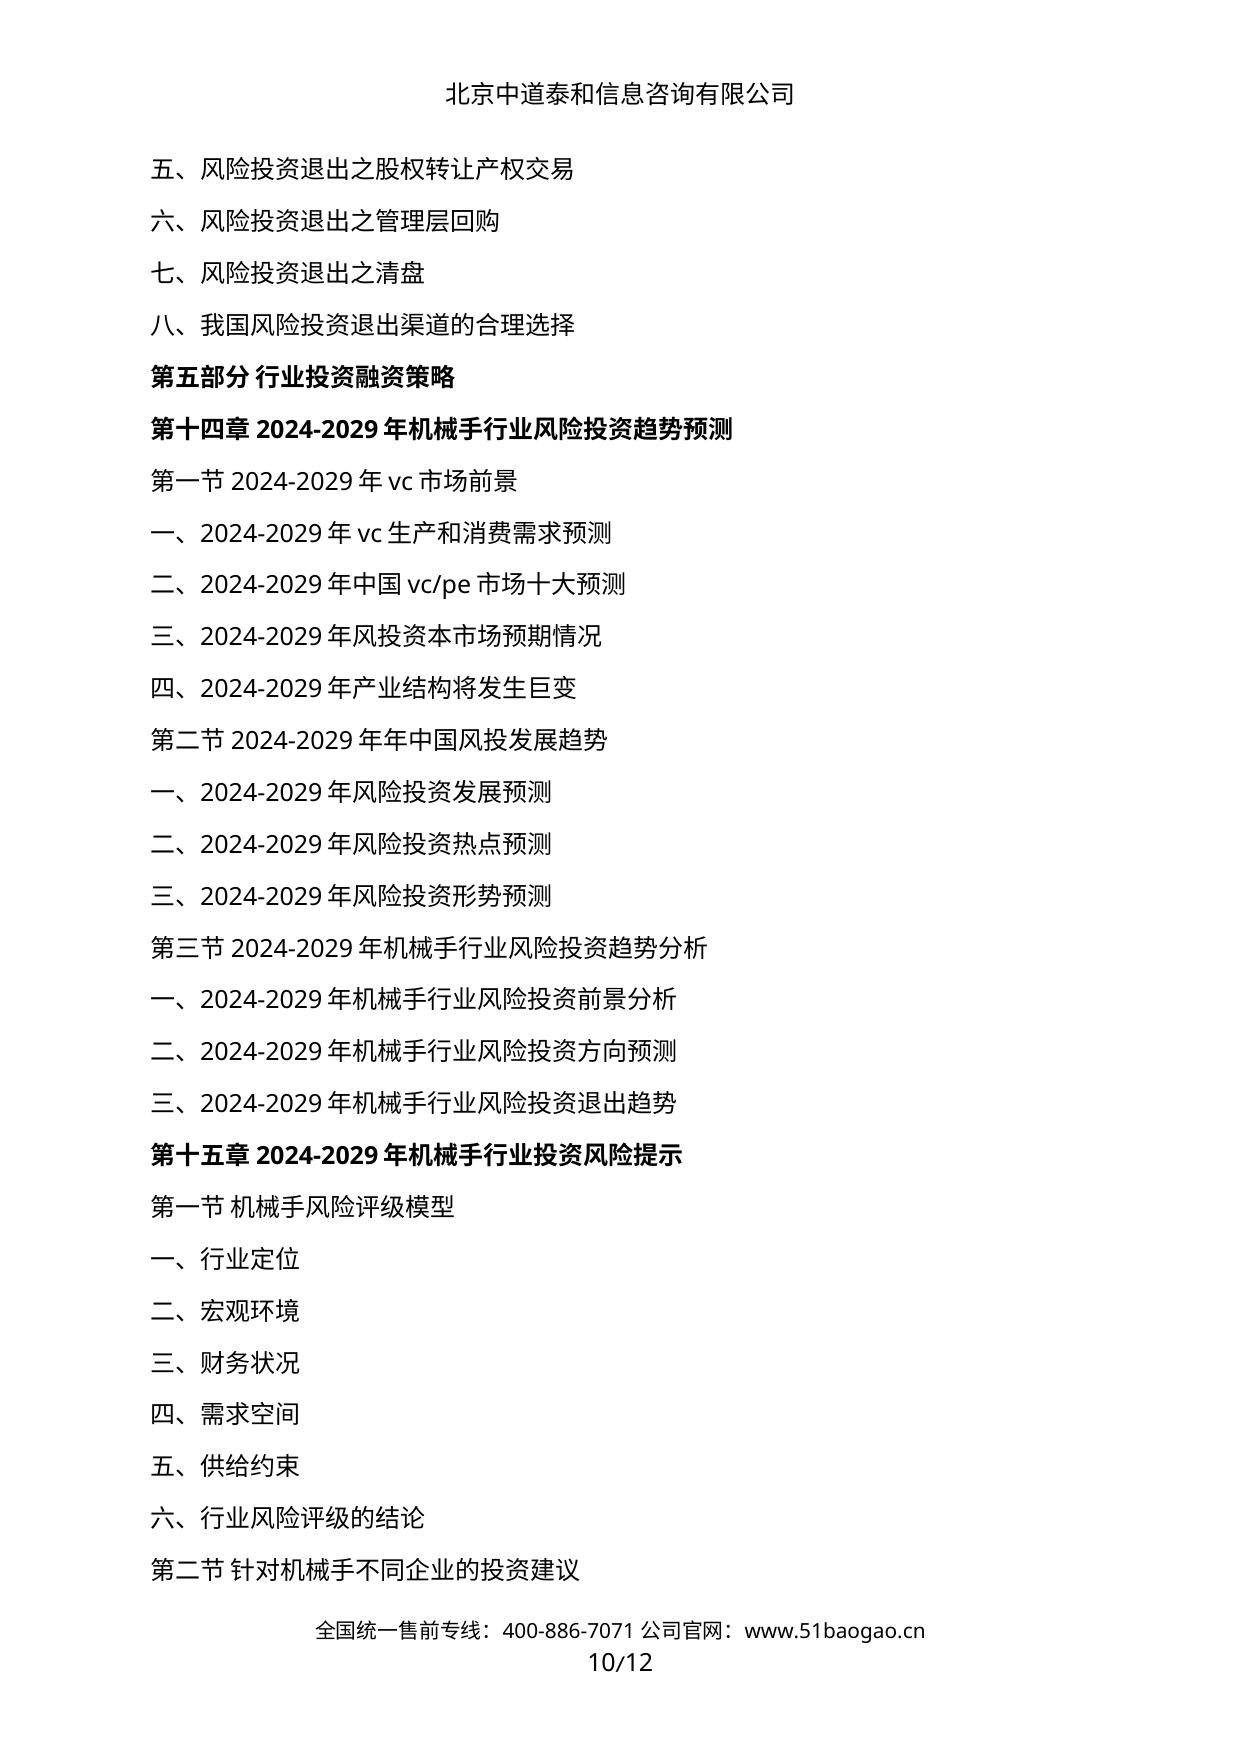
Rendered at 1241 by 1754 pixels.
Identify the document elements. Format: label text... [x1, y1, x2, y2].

text 一、行业定位 [150, 1239, 1090, 1276]
text 六、风险投资退出之管理层回购 [150, 202, 1090, 238]
text 三、财务状况 [150, 1343, 1090, 1379]
text 一、2024-2029年vc生产和消费需求预测 [150, 513, 1090, 549]
text 第十五章 2024-2029年机械手行业投资风险提示 [150, 1136, 1090, 1172]
text 五、风险投资退出之股权转让产权交易 [150, 150, 1090, 186]
text 七、风险投资退出之清盘 [150, 254, 1090, 290]
text 二、2024-2029年风险投资热点预测 [150, 824, 1090, 861]
text 二、2024-2029年中国vc/pe市场十大预测 [150, 565, 1090, 601]
text 四、2024-2029年产业结构将发生巨变 [150, 669, 1090, 705]
text 三、2024-2029年机械手行业风险投资退出趋势 [150, 1084, 1090, 1120]
text 第三节 2024-2029年机械手行业风险投资趋势分析 [150, 928, 1090, 964]
text 四、需求空间 [150, 1395, 1090, 1431]
text 第五部分 行业投资融资策略 [150, 357, 1090, 394]
text 第一节 2024-2029年vc市场前景 [150, 461, 1090, 497]
text 第一节 机械手风险评级模型 [150, 1187, 1090, 1224]
text 第二节 针对机械手不同企业的投资建议 [150, 1551, 1090, 1587]
text 八、我国风险投资退出渠道的合理选择 [150, 306, 1090, 342]
text 六、行业风险评级的结论 [150, 1499, 1090, 1535]
text 一、2024-2029年机械手行业风险投资前景分析 [150, 980, 1090, 1016]
text 三、2024-2029年风投资本市场预期情况 [150, 617, 1090, 653]
text 一、2024-2029年风险投资发展预测 [150, 772, 1090, 809]
text 第二节 2024-2029年年中国风投发展趋势 [150, 721, 1090, 757]
text 第十四章 2024-2029年机械手行业风险投资趋势预测 [150, 409, 1090, 446]
text 五、供给约束 [150, 1447, 1090, 1483]
text 二、宏观环境 [150, 1291, 1090, 1327]
text 二、2024-2029年机械手行业风险投资方向预测 [150, 1032, 1090, 1068]
text 三、2024-2029年风险投资形势预测 [150, 876, 1090, 912]
